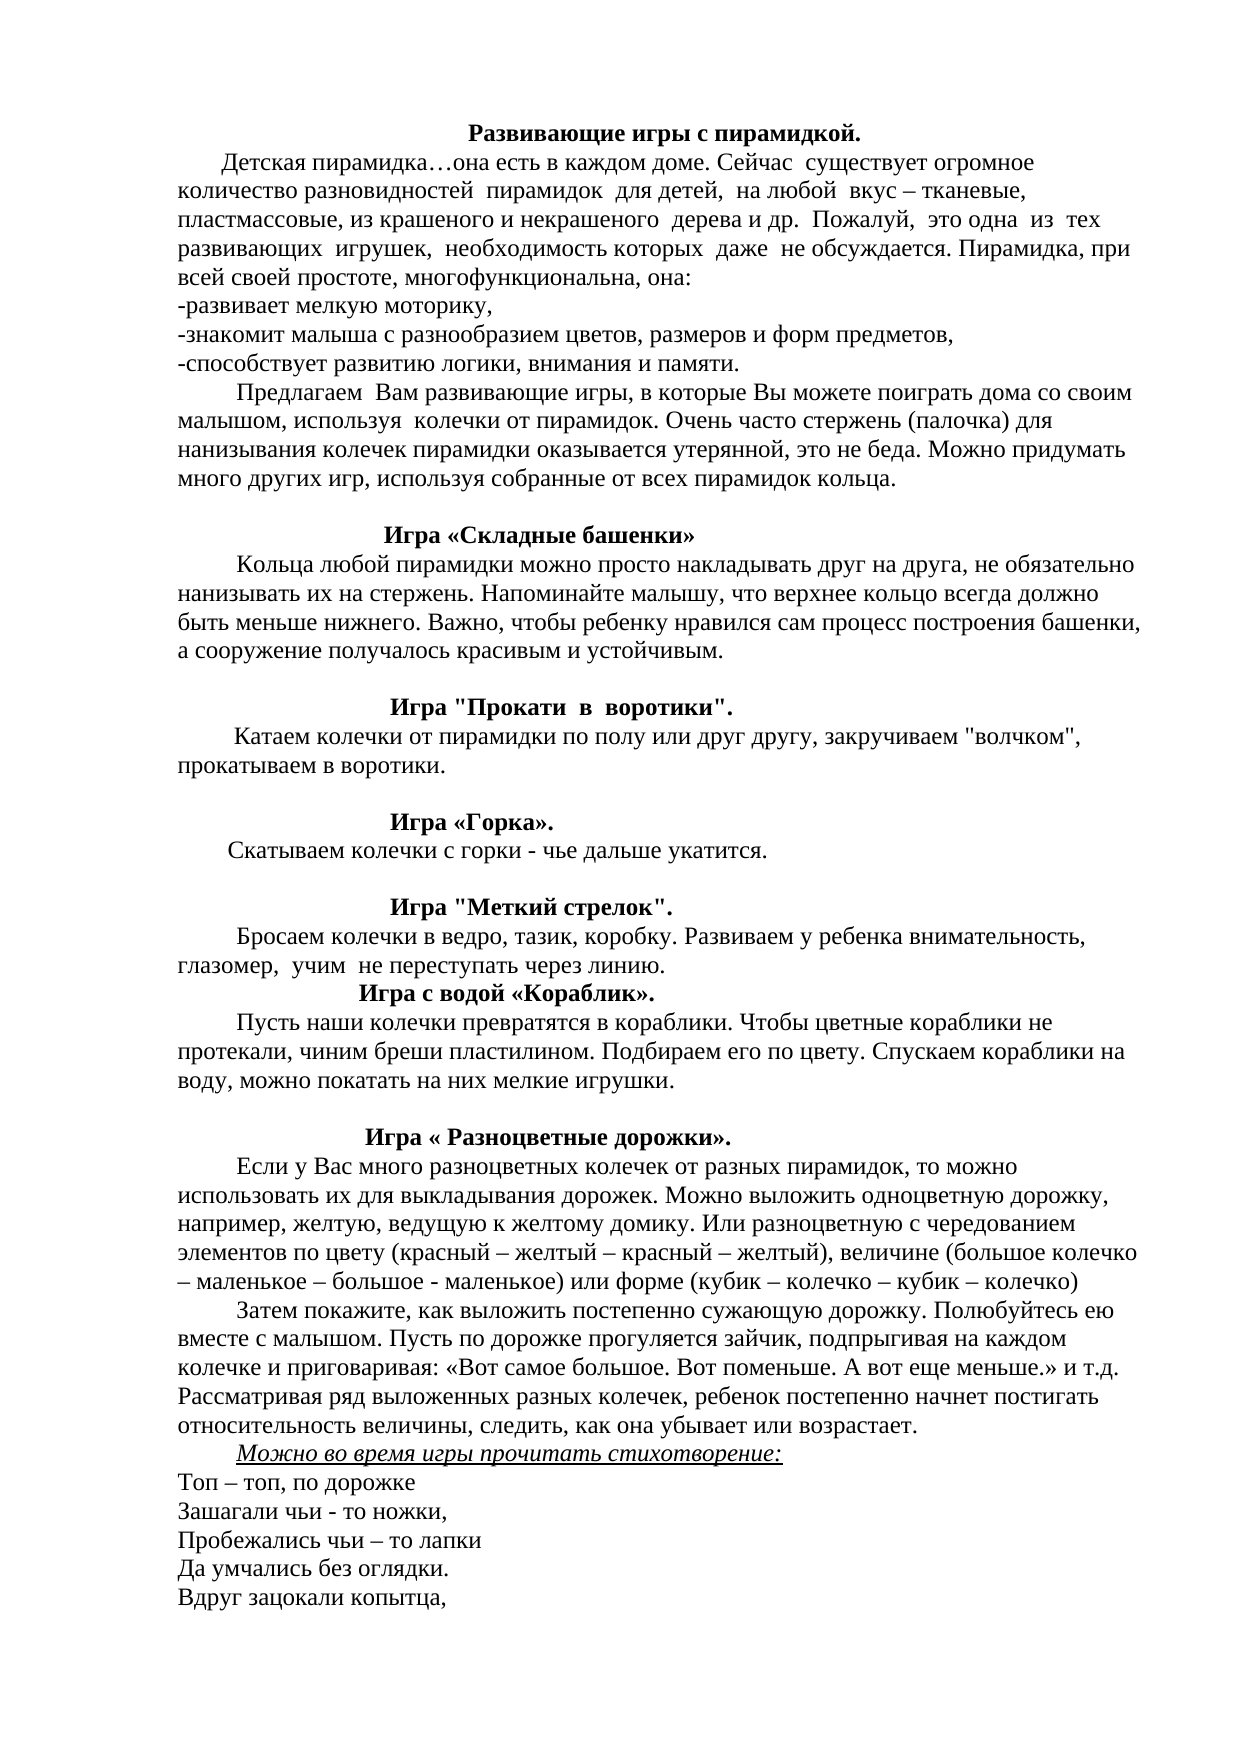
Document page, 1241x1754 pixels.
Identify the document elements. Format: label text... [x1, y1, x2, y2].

text Игра « Разноцветные дорожки». [177, 1093, 1152, 1151]
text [177, 1467, 1152, 1611]
text Скатываем колечки с горки - чье дальше укатится. [177, 835, 1152, 892]
text Игра «Горка». [177, 807, 1152, 835]
text -развивает мелкую моторику, [177, 291, 1152, 319]
text Игра "Прокати в воротики". [177, 692, 1152, 721]
text Игра с водой «Кораблик». [177, 978, 1152, 1007]
text Бросаем колечки в ведро, тазик, коробку. Развиваем у ребенка внимательность, глазомер, учим не переступать через линию. [177, 921, 1152, 978]
text Пусть наши колечки превратятся в кораблики. Чтобы цветные кораблики не протекали, чиним бреши пластилином. Подбираем его по цвету. Спускаем кораблики на воду, можно покатать на них мелкие игрушки. [177, 1007, 1152, 1093]
text Развивающие игры с пирамидкой. [177, 118, 1152, 147]
text -знакомит малыша с разнообразием цветов, размеров и форм предметов, [177, 319, 1152, 348]
text Детская пирамидка…она есть в каждом доме. Сейчас существует огромное количество разновидностей пирамидок для детей, на любой вкус – тканевые, пластмассовые, из крашеного и некрашеного дерева и др. Пожалуй, это одна из тех развивающих игрушек, необходимость которых даже не обсуждается. Пирамидка, при всей своей простоте, многофункциональна, она: [177, 147, 1152, 291]
text Затем покажите, как выложить постепенно сужающую дорожку. Полюбуйтесь ею вместе с малышом. Пусть по дорожке прогуляется зайчик, подпрыгивая на каждом колечке и приговаривая: «Вот самое большое. Вот поменьше. А вот еще меньше.» и т.д. Рассматривая ряд выложенных разных колечек, ребенок постепенно начнет постигать относительность величины, следить, как она убывает или возрастает. [177, 1295, 1152, 1438]
text Можно во время игры прочитать стихотворение: [177, 1438, 1152, 1467]
text Если у Вас много разноцветных колечек от разных пирамидок, то можно использовать их для выкладывания дорожек. Можно выложить одноцветную дорожку, например, желтую, ведущую к желтому домику. Или разноцветную с чередованием элементов по цвету (красный – желтый – красный – желтый), величине (большое колечко – маленькое – большое - маленькое) или форме (кубик – колечко – кубик – колечко) [177, 1151, 1152, 1295]
text Кольца любой пирамидки можно просто накладывать друг на друга, не обязательно нанизывать их на стержень. Напоминайте малышу, что верхнее кольцо всегда должно быть меньше нижнего. Важно, чтобы ребенку нравился сам процесс построения башенки, а сооружение получалось красивым и устойчивым. [177, 549, 1152, 692]
text Предлагаем Вам развивающие игры, в которые Вы можете поиграть дома со своим малышом, используя колечки от пирамидок. Очень часто стержень (палочка) для нанизывания колечек пирамидки оказывается утерянной, это не беда. Можно придумать много других игр, используя собранные от всех пирамидок кольца. [177, 377, 1152, 492]
text Катаем колечки от пирамидки по полу или друг другу, закручиваем "волчком", прокатываем в воротики. [177, 721, 1152, 807]
text Игра «Складные башенки» [177, 521, 1152, 549]
text -способствует развитию логики, внимания и памяти. [177, 348, 1152, 377]
text Игра "Меткий стрелок". [177, 892, 1152, 921]
